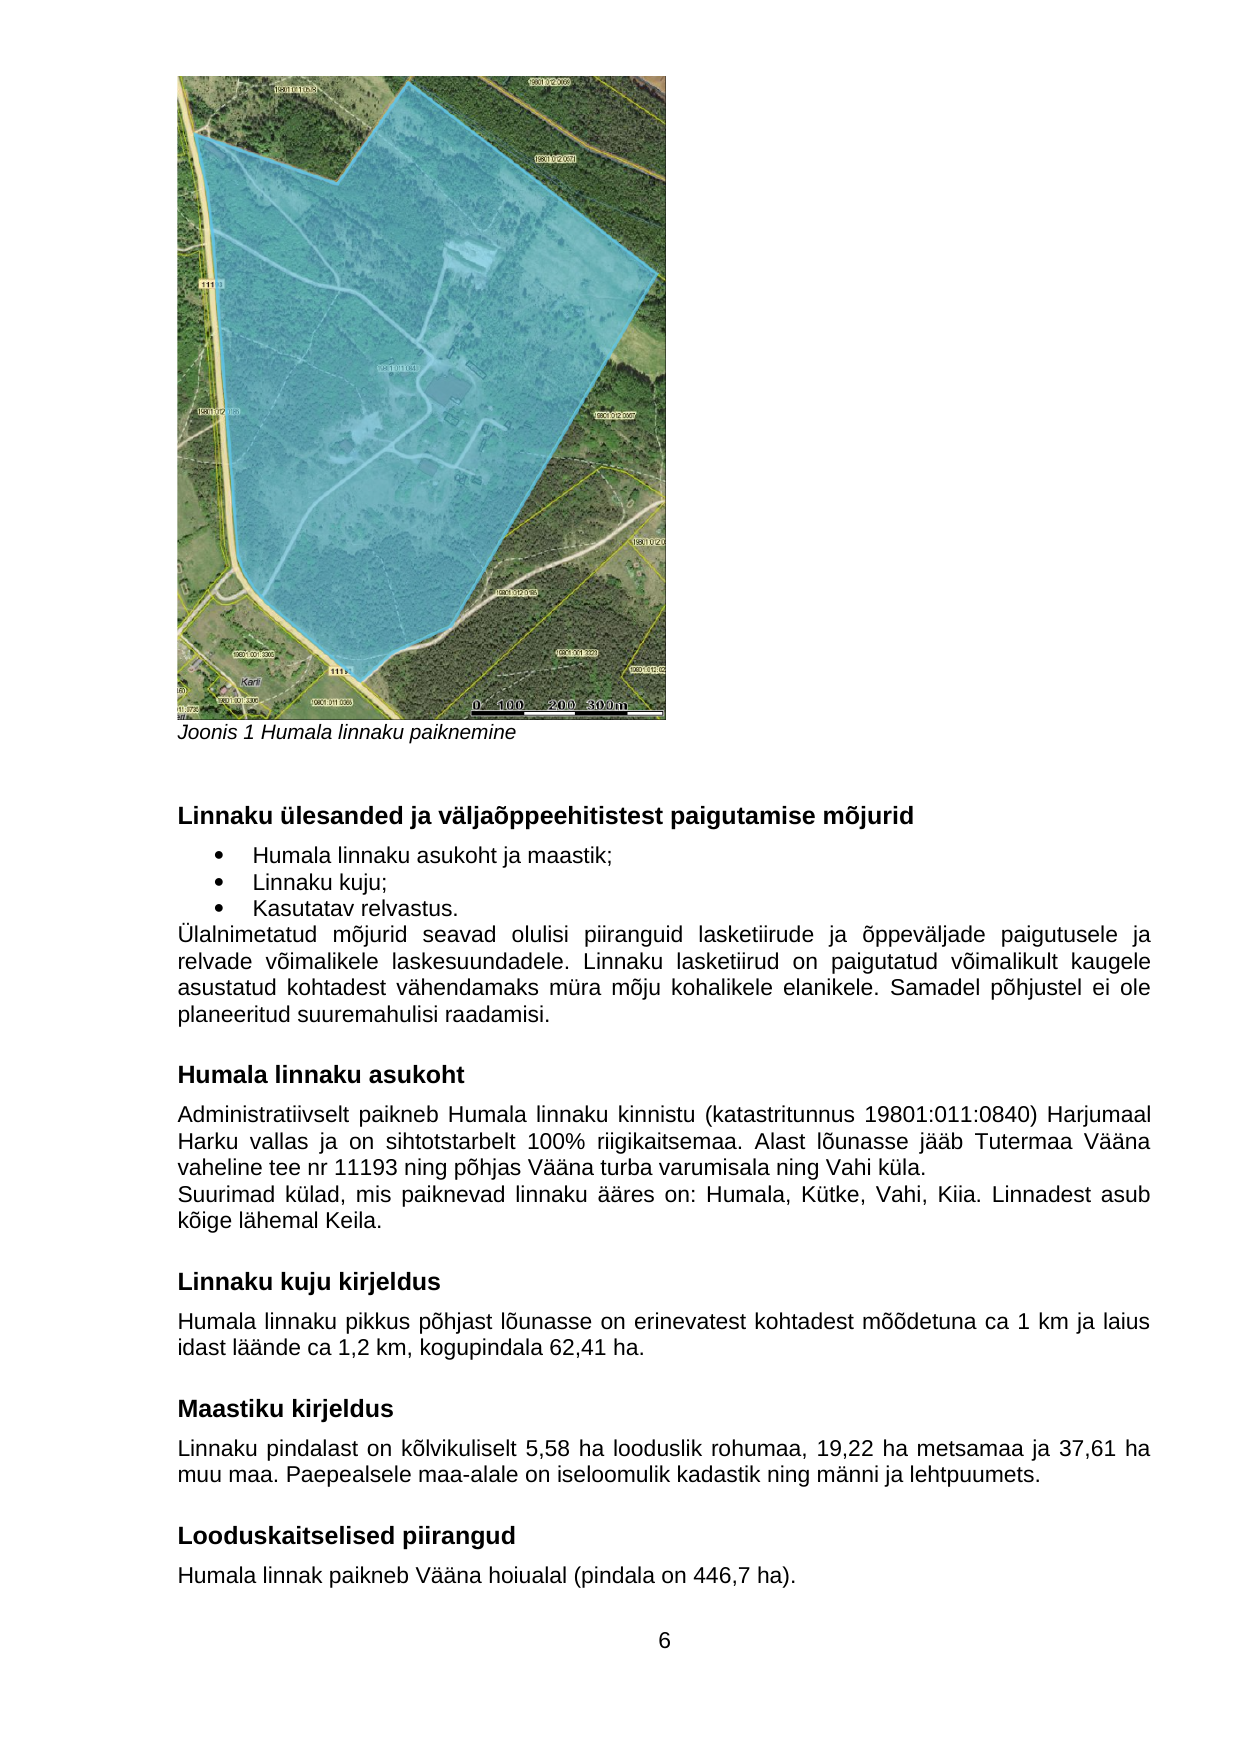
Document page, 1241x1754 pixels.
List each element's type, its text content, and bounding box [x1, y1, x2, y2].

text Looduskaitselised piirangud [177, 1521, 1152, 1550]
picture [177, 76, 666, 720]
text Humala linnaku pikkus põhjast lõunasse on erinevatest kohtadest mõõdetuna ca 1 km ja laius idast läände ca 1,2 km, kogupindala 62,41 ha. [177, 1308, 1152, 1361]
text Humala linnak paikneb Vääna hoiualal (pindala on 446,7 ha). [177, 1562, 1152, 1589]
list Linnaku kuju; [215, 869, 1152, 895]
text Linnaku ülesanded ja väljaõppeehitistest paigutamise mõjurid [177, 801, 1152, 830]
text Suurimad külad, mis paiknevad linnaku ääres on: Humala, Kütke, Vahi, Kiia. Linnadest asub kõige lähemal Keila. [177, 1181, 1152, 1233]
text Linnaku pindalast on kõlvikuliselt 5,58 ha looduslik rohumaa, 19,22 ha metsamaa ja 37,61 ha muu maa. Paepealsele maa-alale on iseloomulik kadastik ning männi ja lehtpuumets. [177, 1435, 1152, 1488]
list Humala linnaku asukoht ja maastik; [215, 842, 1152, 869]
text Administratiivselt paikneb Humala linnaku kinnistu (katastritunnus 19801:011:0840) Harjumaal Harku vallas ja on sihtotstarbelt 100% riigikaitsemaa. Alast lõunasse jääb Tutermaa Vääna vaheline tee nr 11193 ning põhjas Vääna turba varumisala ning Vahi küla. [177, 1101, 1152, 1181]
text Joonis 1 Humala linnaku paiknemine [177, 720, 1152, 744]
list Kasutatav relvastus. [215, 895, 1152, 921]
text Linnaku kuju kirjeldus [177, 1267, 1152, 1295]
text Maastiku kirjeldus [177, 1394, 1152, 1423]
text Ülalnimetatud mõjurid seavad olulisi piiranguid lasketiirude ja õppeväljade paigutusele ja relvade võimalikele laskesuundadele. Linnaku lasketiirud on paigutatud võimalikult kaugele asustatud kohtadest vähendamaks müra mõju kohalikele elanikele. Samadel põhjustel ei ole planeeritud suuremahulisi raadamisi. [177, 921, 1152, 1027]
text Humala linnaku asukoht [177, 1060, 1152, 1089]
